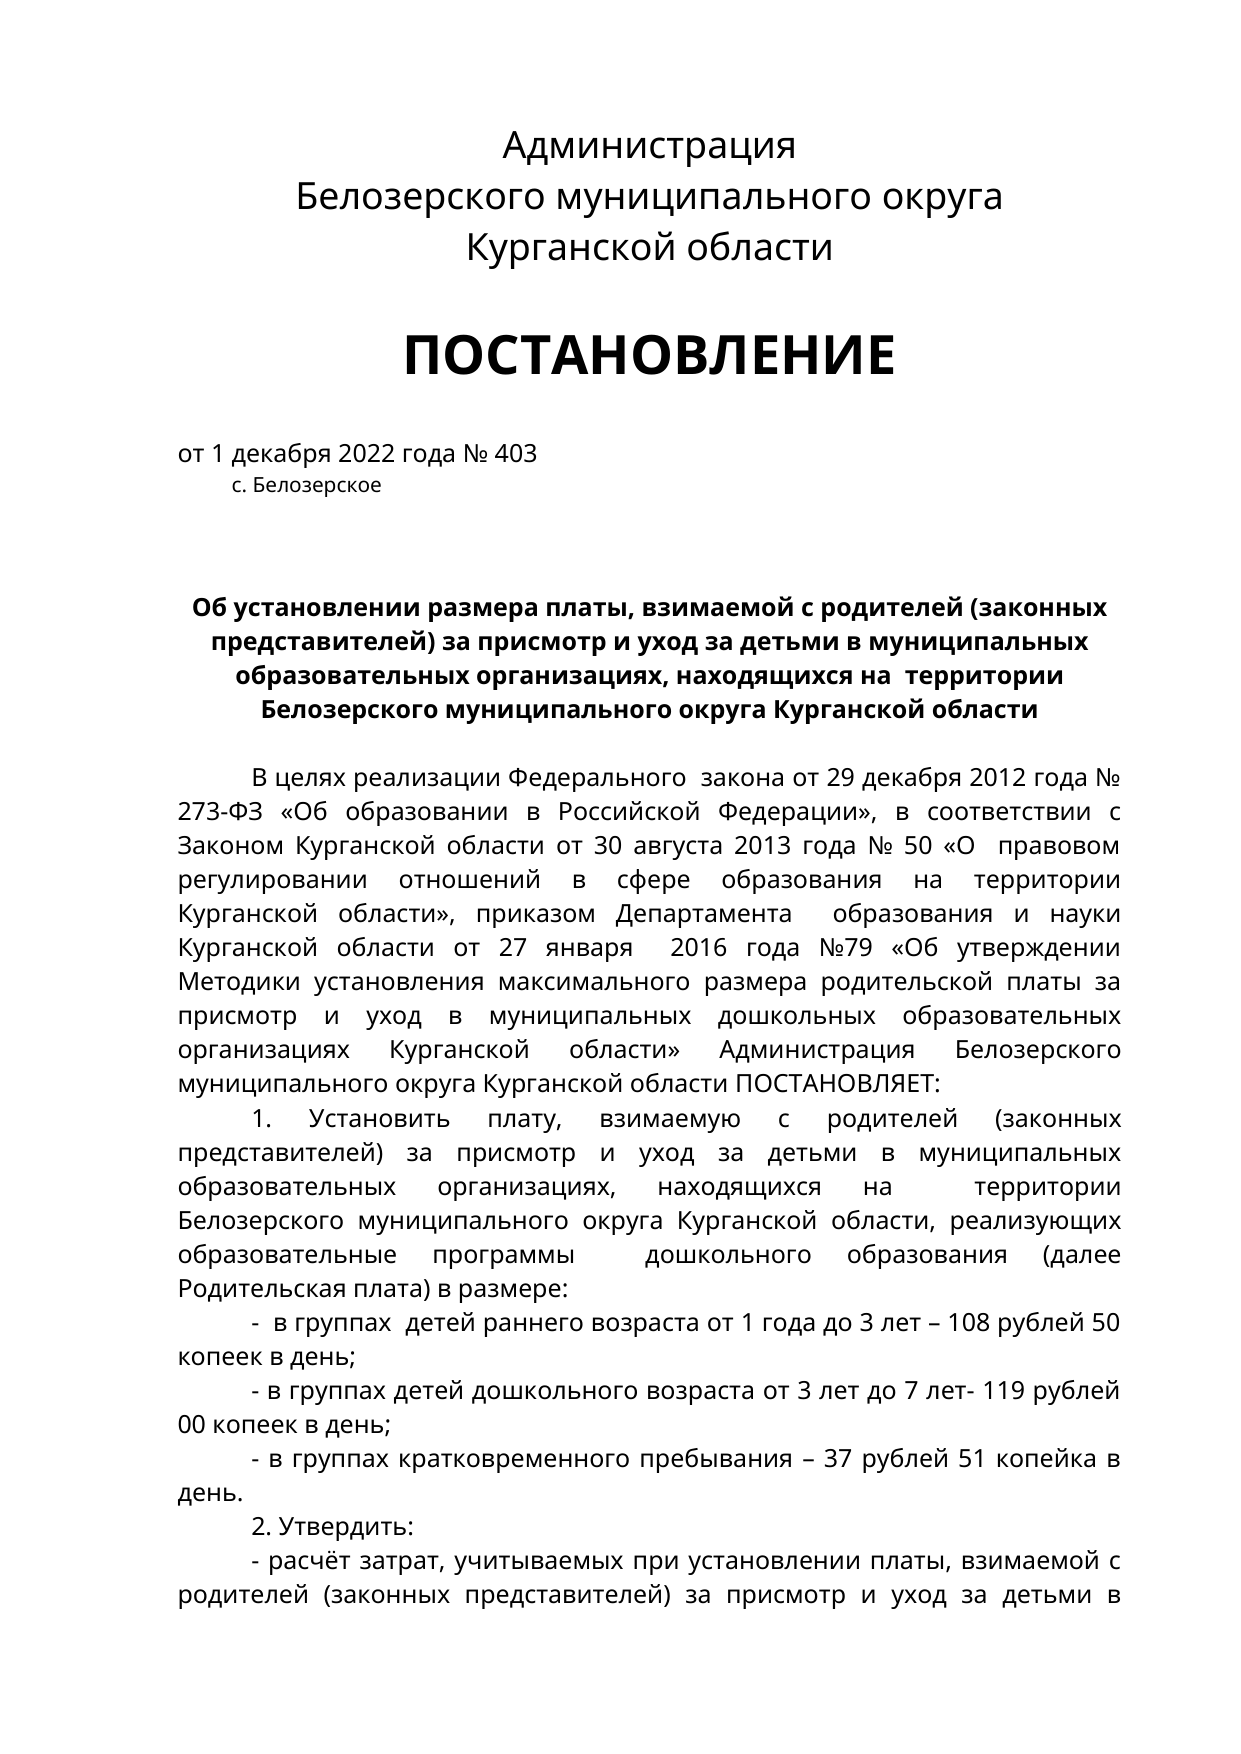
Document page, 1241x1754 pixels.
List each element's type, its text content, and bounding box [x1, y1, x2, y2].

text В целях реализации Федерального закона от 29 декабря 2012 года № 273-ФЗ «Об образовании в Российской Федерации», в соответствии с Законом Курганской области от 30 августа 2013 года № 50 «О правовом регулировании отношений в сфере образования на территории Курганской области», приказом Департамента образования и науки Курганской области от 27 января 2016 года №79 «Об утверждении Методики установления максимального размера родительской платы за присмотр и уход в муниципальных дошкольных образовательных организациях Курганской области» Администрация Белозерского муниципального округа Курганской области ПОСТАНОВЛЯЕТ: [177, 759, 1122, 1100]
title Об установлении размера платы, взимаемой с родителей (законных представителей) за присмотр и уход за детьми в муниципальных образовательных организациях, находящихся на территории Белозерского муниципального округа Курганской области [177, 589, 1122, 726]
text от 1 декабря 2022 года № 403 [177, 436, 1122, 470]
text с. Белозерское [177, 470, 1122, 498]
text 1. Установить плату, взимаемую с родителей (законных представителей) за присмотр и уход за детьми в муниципальных образовательных организациях, находящихся на территории Белозерского муниципального округа Курганской области, реализующих образовательные программы дошкольного образования (далее Родительская плата) в размере: [177, 1100, 1122, 1304]
text Белозерского муниципального округа [177, 169, 1122, 220]
text 2. Утвердить: [177, 1509, 1122, 1543]
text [177, 1543, 1122, 1611]
text Курганской области [177, 220, 1122, 271]
text - в группах детей дошкольного возраста от 3 лет до 7 лет- 119 рублей 00 копеек в день; [177, 1373, 1122, 1441]
text Администрация [177, 118, 1122, 169]
text ПОСТАНОВЛЕНИЕ [177, 317, 1122, 390]
text - в группах кратковременного пребывания – 37 рублей 51 копейка в день. [177, 1441, 1122, 1509]
text - в группах детей раннего возраста от 1 года до 3 лет – 108 рублей 50 копеек в день; [177, 1304, 1122, 1373]
